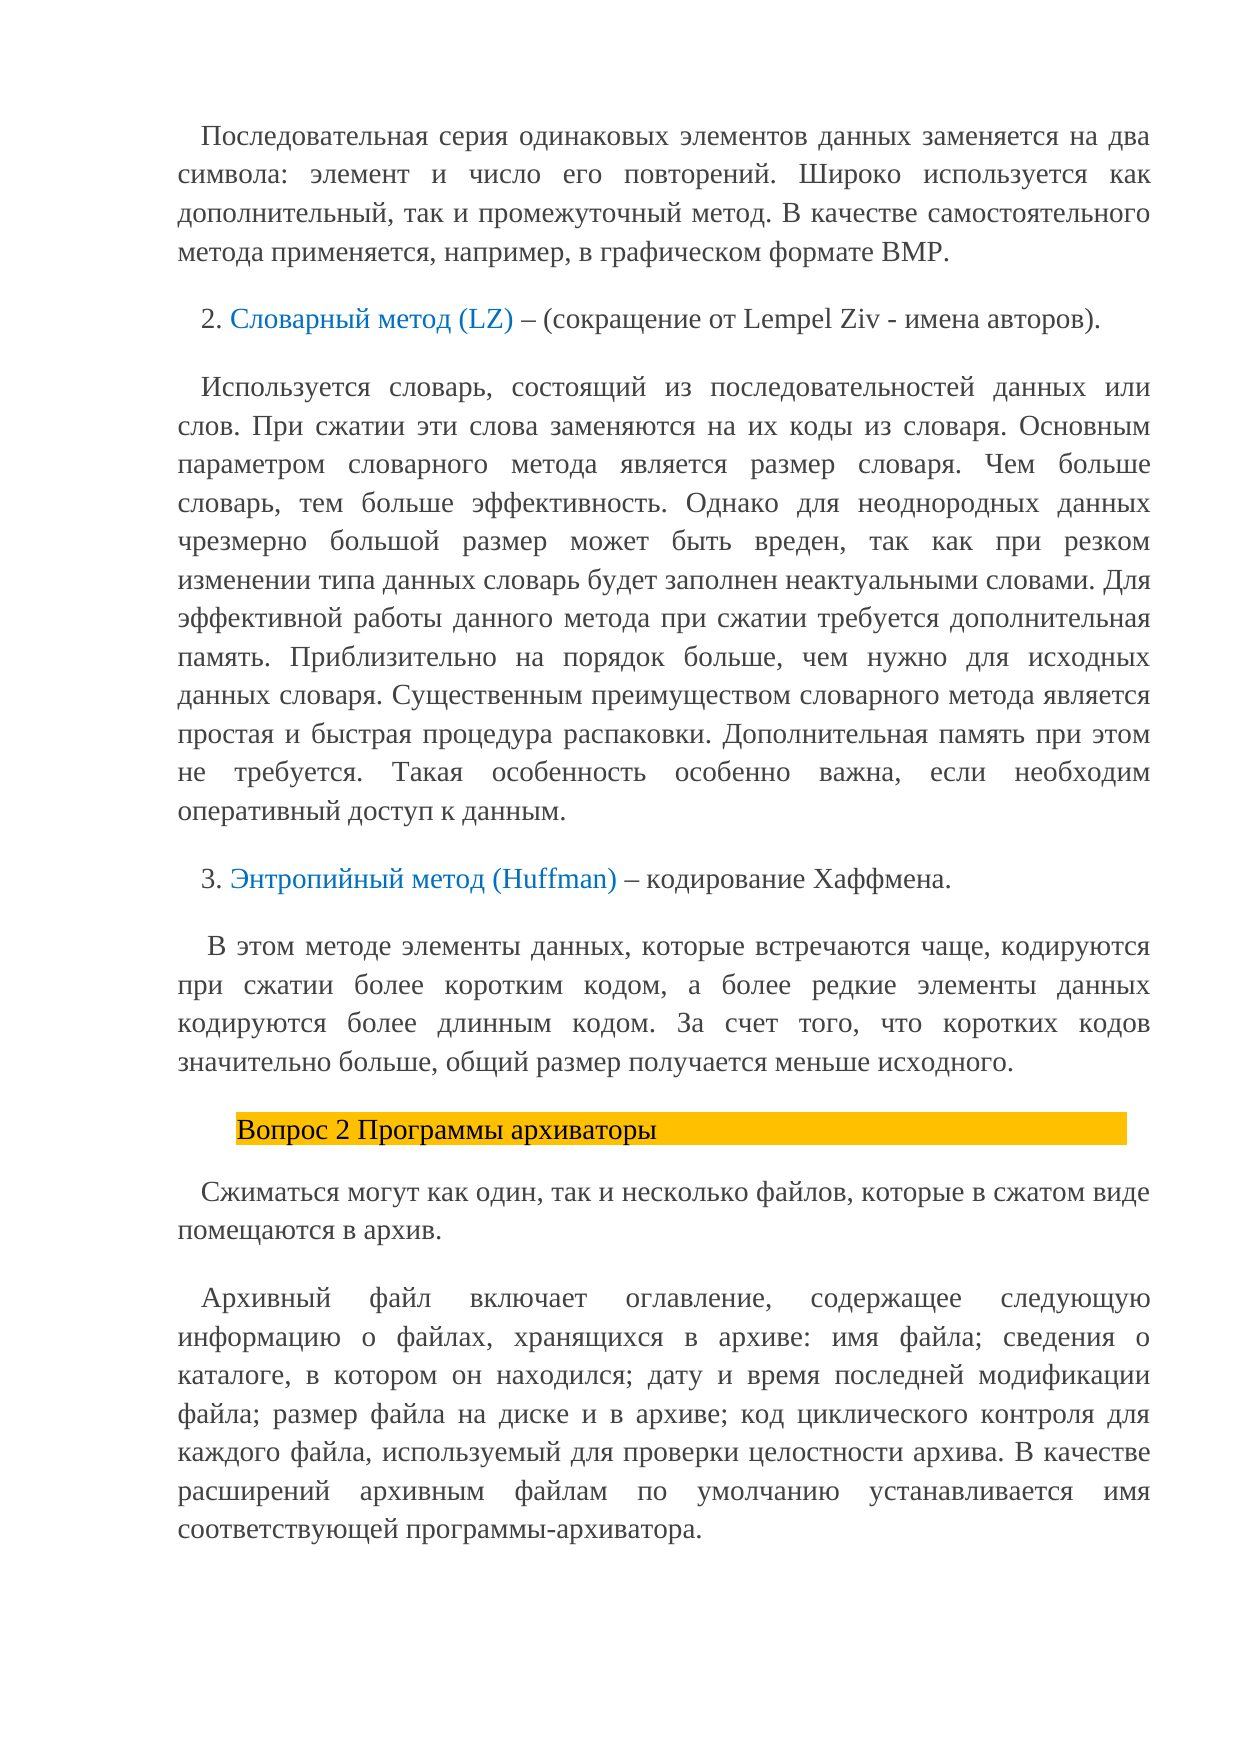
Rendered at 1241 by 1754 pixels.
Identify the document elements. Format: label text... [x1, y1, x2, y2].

text В этом методе элементы данных, которые встречаются чаще, кодируются при сжатии более коротким кодом, а более редкие элементы данных кодируются более длинным кодом. За счет того, что коротких кодов значительно больше, общий размер получается меньше исходного. [177, 928, 1151, 1078]
text Последовательная серия одинаковых элементов данных заменяется на два символа: элемент и число его повторений. Широко используется как дополнительный, так и промежуточный метод. В качестве самостоятельного метода применяется, например, в графическом формате BMP. [177, 118, 1151, 267]
text Архивный файл включает оглавление, содержащее следующую информацию о файлах, хранящихся в архиве: имя файла; сведения о каталоге, в котором он находился; дату и время последней модификации файла; размер файла на диске и в архиве; код циклического контроля для каждого файла, используемый для проверки целостности архива. В качестве расширений архивным файлам по умолчанию устанавливается имя соответствующей программы-архиватора. [177, 1280, 1151, 1545]
text 3. Энтропийный метод (Huffman) – кодирование Хаффмена. [201, 861, 1097, 894]
text Используется словарь, состоящий из последовательностей данных или слов. При сжатии эти слова заменяются на их коды из словаря. Основным параметром словарного метода является размер словаря. Чем больше словарь, тем больше эффективность. Однако для неоднородных данных чрезмерно большой размер может быть вреден, так как при резком изменении типа данных словарь будет заполнен неактуальными словами. Для эффективной работы данного метода при сжатии требуется дополнительная память. Приблизительно на порядок больше, чем нужно для исходных данных словаря. Существенным преимуществом словарного метода является простая и быстрая процедура распаковки. Дополнительная память при этом не требуется. Такая особенность особенно важна, если необходим оперативный доступ к данным. [177, 369, 1151, 827]
text 2. Словарный метод (LZ) – (сокращение от Lempel Ziv - имена авторов). [177, 301, 1151, 335]
text Сжиматься могут как один, так и несколько файлов, которые в сжатом виде помещаются в архив. [177, 1174, 1151, 1246]
text Вопрос 2 Программы архиваторы [236, 1112, 1127, 1145]
